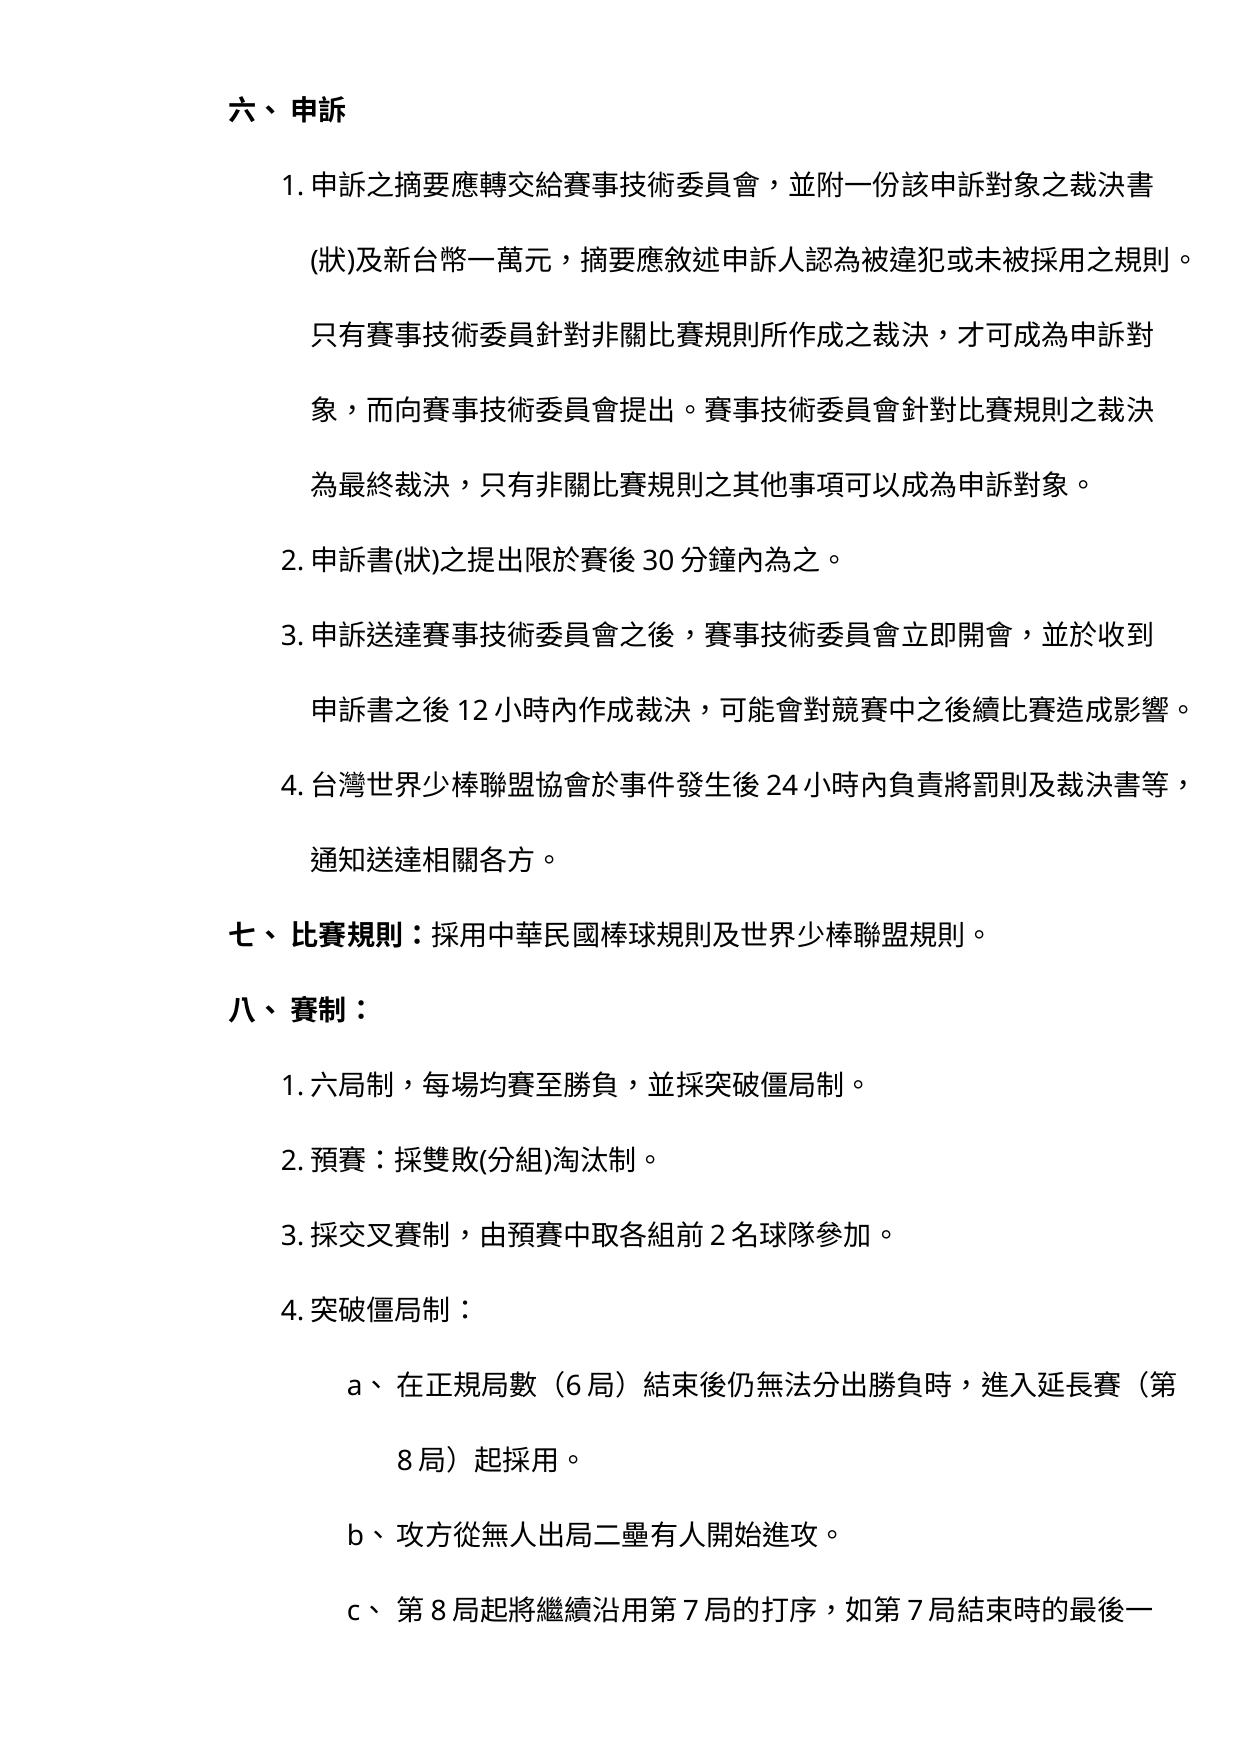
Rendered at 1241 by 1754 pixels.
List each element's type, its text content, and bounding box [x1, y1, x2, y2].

list 申訴送達賽事技術委員會之後，賽事技術委員會立即開會，並於收到申訴書之後12小時內作成裁決，可能會對競賽中之後續比賽造成影響。 [281, 596, 1181, 746]
list 申訴書(狀)之提出限於賽後30分鐘內為之。 [281, 521, 1181, 596]
list 申訴之摘要應轉交給賽事技術委員會，並附一份該申訴對象之裁決書(狀)及新台幣一萬元，摘要應敘述申訴人認為被違犯或未被採用之規則。只有賽事技術委員針對非關比賽規則所作成之裁決，才可成為申訴對象，而向賽事技術委員會提出。賽事技術委員會針對比賽規則之裁決為最終裁決，只有非關比賽規則之其他事項可以成為申訴對象。 [281, 146, 1181, 521]
list 攻方從無人出局二壘有人開始進攻。 [347, 1496, 1181, 1571]
list 在正規局數（6局）結束後仍無法分出勝負時，進入延長賽（第8局）起採用。 [347, 1346, 1181, 1496]
list 預賽：採雙敗(分組)淘汰制。 [281, 1121, 1181, 1196]
list 採交叉賽制，由預賽中取各組前2名球隊參加。 [281, 1196, 1181, 1271]
list 申訴 [228, 71, 1181, 146]
list 賽制： [228, 971, 1181, 1046]
list 六局制，每場均賽至勝負，並採突破僵局制。 [281, 1046, 1181, 1121]
list 突破僵局制： [281, 1271, 1181, 1346]
list 台灣世界少棒聯盟協會於事件發生後24小時內負責將罰則及裁決書等，通知送達相關各方。 [281, 746, 1181, 896]
list 比賽規則：採用中華民國棒球規則及世界少棒聯盟規則。 [228, 896, 1181, 971]
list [347, 1571, 1181, 1646]
